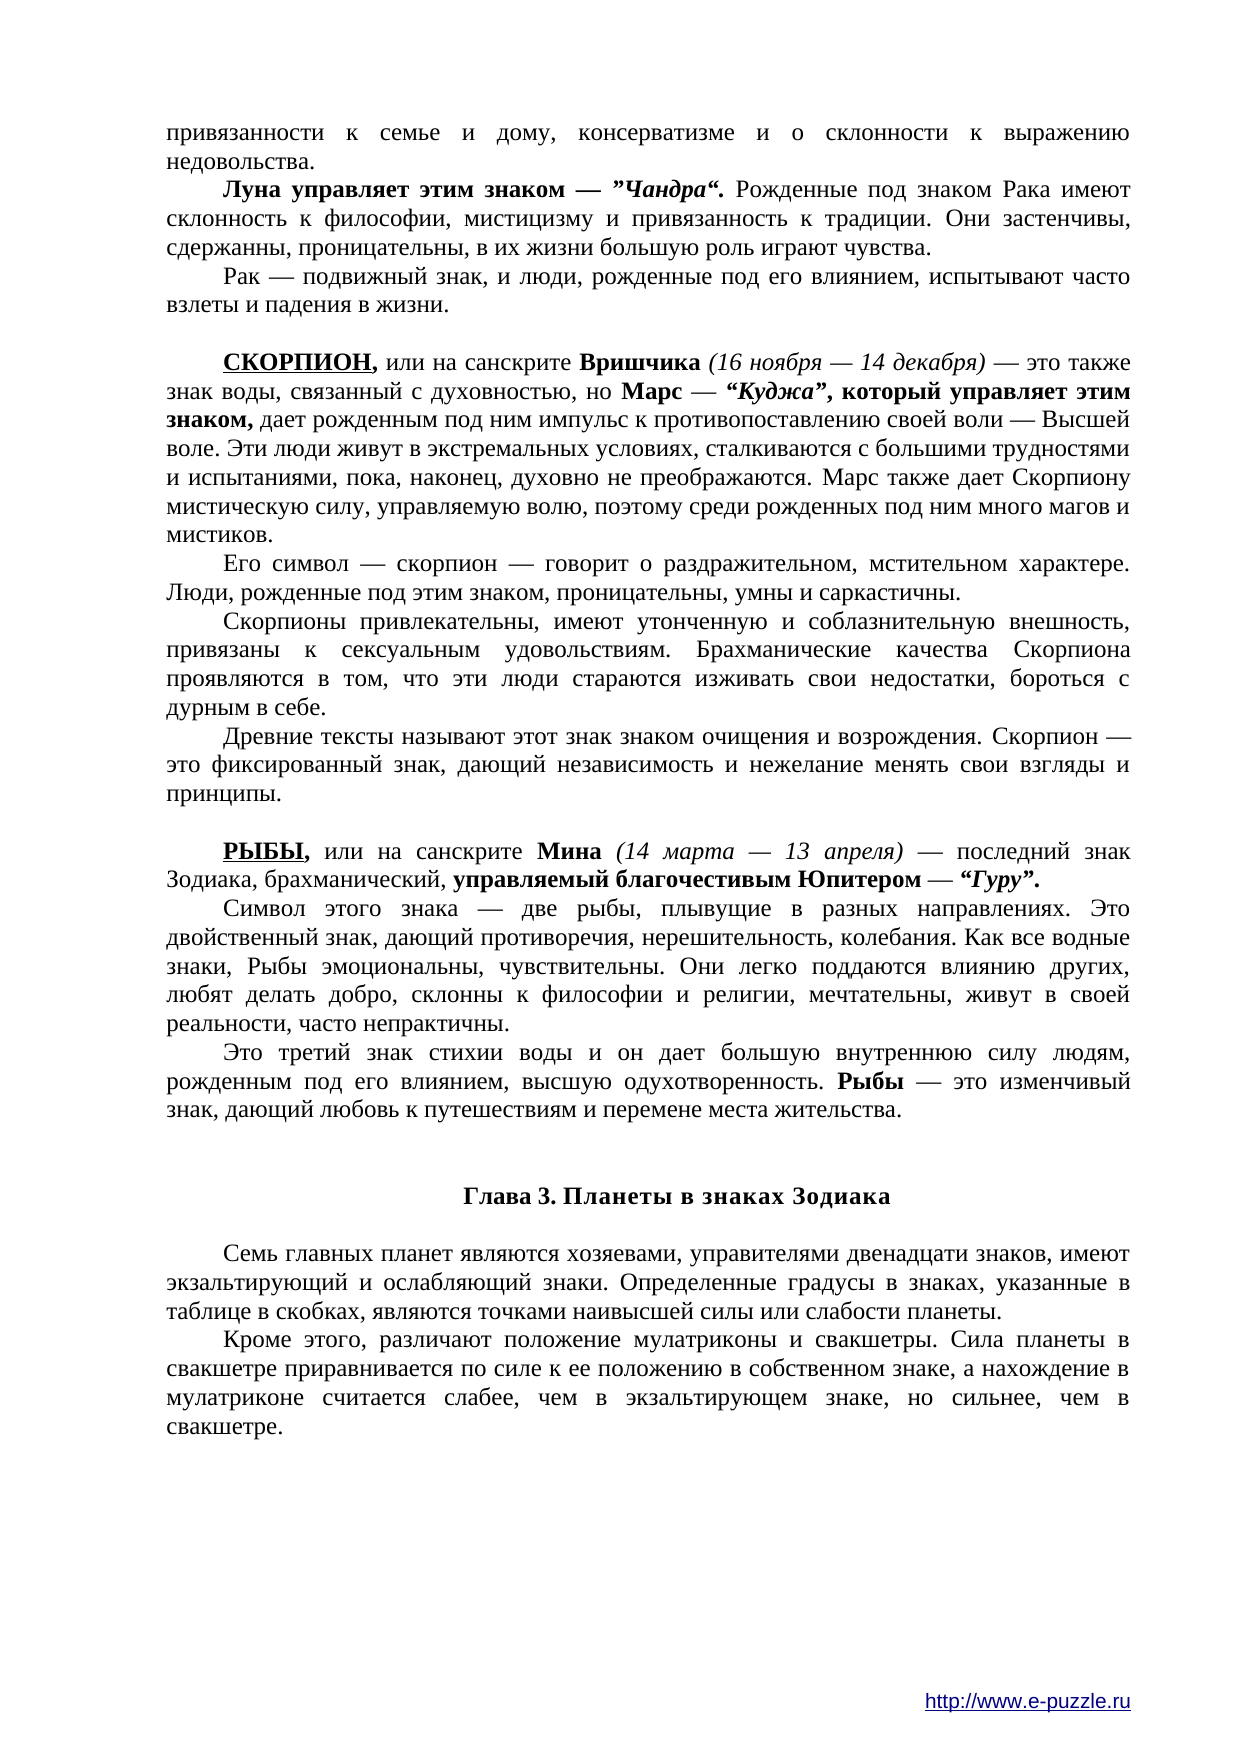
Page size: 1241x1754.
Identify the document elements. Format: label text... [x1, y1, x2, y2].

text Глава 3. Планеты в знаках Зодиака [166, 1181, 1131, 1209]
text Это третий знак стихии воды и он дает большую внутреннюю силу людям, рожденным под его влиянием, высшую одухотворенность. Рыбы — это изменчивый знак, дающий любовь к путешествиям и перемене места жительства. [166, 1037, 1131, 1123]
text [166, 117, 1131, 174]
text Рак — подвижный знак, и люди, рожденные под его влиянием, испытывают часто взлеты и падения в жизни. [166, 261, 1131, 318]
text Луна управляет этим знаком — ”Чандра“. Рожденные под знаком Рака имеют склонность к философии, мистицизму и привязанность к традиции. Они застенчивы, сдержанны, проницательны, в их жизни большую роль играют чувства. [166, 174, 1131, 261]
text Его символ — скорпион — говорит о раздражительном, мстительном характере. Люди, рожденные под этим знаком, проницательны, умны и саркастичны. [166, 548, 1131, 606]
text РЫБЫ, или на санскрите Мина (14 марта — 13 апреля) — последний знак Зодиака, брахманический, управляемый благочестивым Юпитером — “Гуру”. [166, 836, 1131, 893]
text Кроме этого, различают положение мулатриконы и свакшетры. Сила планеты в свакшетре приравнивается по силе к ее положению в собственном знаке, а нахождение в мулатриконе считается слабее, чем в экзальтирующем знаке, но сильнее, чем в свакшетре. [166, 1324, 1131, 1439]
text СКОРПИОН, или на санскрите Вришчика (16 ноября — 14 декабря) — это также знак воды, связанный с духовностью, но Марс — “Куджа”, который управляет этим знаком, дает рожденным под ним импульс к противопоставлению своей воли — Высшей воле. Эти люди живут в экстремальных условиях, сталкиваются с большими трудностями и испытаниями, пока, наконец, духовно не преображаются. Марс также дает Скорпиону мистическую силу, управляемую волю, поэтому среди рожденных под ним много магов и мистиков. [166, 347, 1131, 548]
text Древние тексты называют этот знак знаком очищения и возрождения. Скорпион — это фиксированный знак, дающий независимость и нежелание менять свои взгляды и принципы. [166, 721, 1131, 807]
text Символ этого знака — две рыбы, плывущие в разных направлениях. Это двойственный знак, дающий противоречия, нерешительность, колебания. Как все водные знаки, Рыбы эмоциональны, чувствительны. Они легко поддаются влиянию других, любят делать добро, склонны к философии и религии, мечтательны, живут в своей реальности, часто непрактичны. [166, 893, 1131, 1037]
text Семь главных планет являются хозяевами, управителями двенадцати знаков, имеют экзальтирующий и ослабляющий знаки. Определенные градусы в знаках, указанные в таблице в скобках, являются точками наивысшей силы или слабости планеты. [166, 1238, 1131, 1324]
text Скорпионы привлекательны, имеют утонченную и соблазнительную внешность, привязаны к сексуальным удовольствиям. Брахманические качества Скорпиона проявляются в том, что эти люди стараются изживать свои недостатки, бороться с дурным в себе. [166, 606, 1131, 721]
